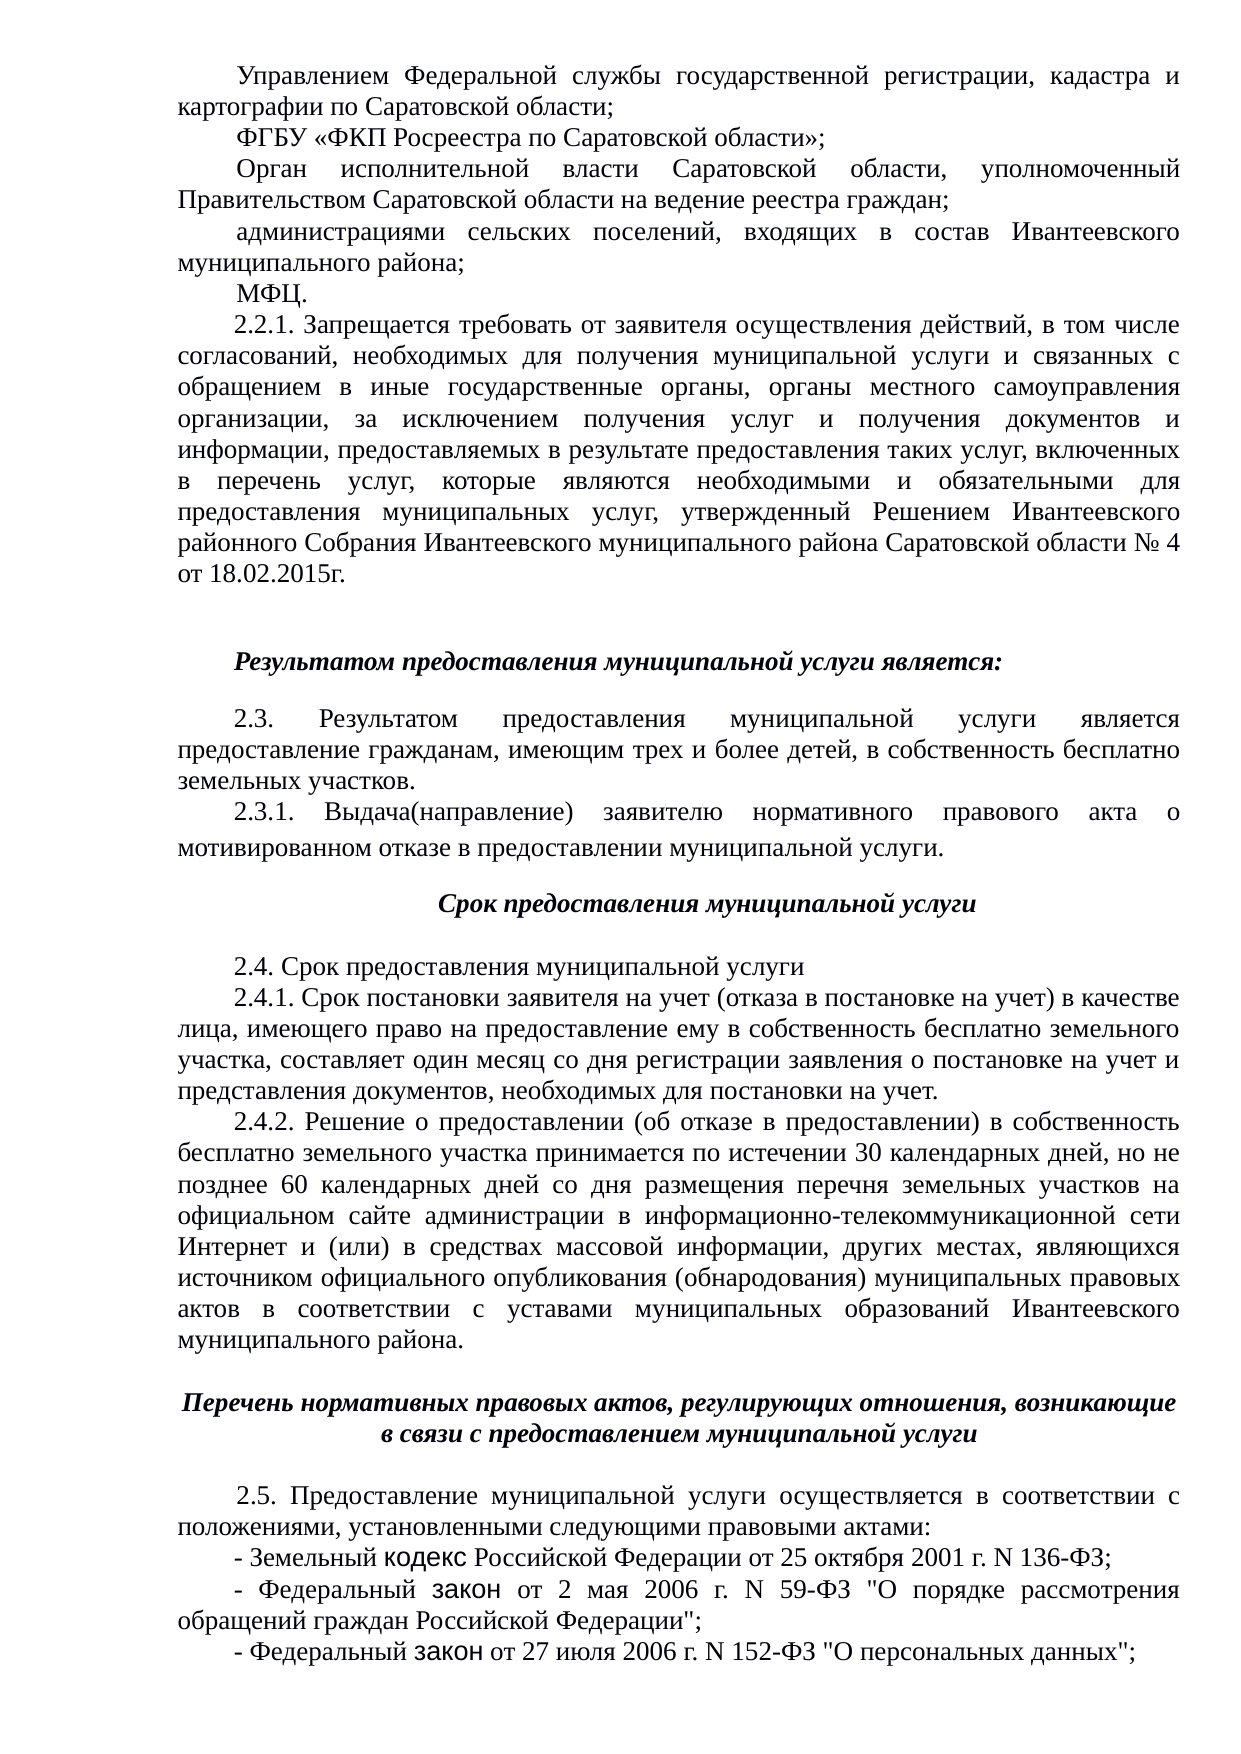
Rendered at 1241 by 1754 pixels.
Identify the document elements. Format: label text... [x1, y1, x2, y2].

text Управлением Федеральной службы государственной регистрации, кадастра и картографии по Саратовской области; [177, 59, 1181, 121]
text МФЦ. [177, 277, 1181, 308]
text 2.3.1. Выдача(направление) заявителю нормативного правового акта о мотивированном отказе в предоставлении муниципальной услуги. [177, 795, 1181, 862]
text Перечень нормативных правовых актов, регулирующих отношения, возникающие в связи с предоставлением муниципальной услуги [177, 1386, 1181, 1448]
text 2.4. Срок предоставления муниципальной услуги [177, 950, 1181, 981]
text - Федеральный закон от 2 мая 2006 г. N 59-ФЗ "О порядке рассмотрения обращений граждан Российской Федерации"; [177, 1573, 1181, 1635]
text 2.5. Предоставление муниципальной услуги осуществляется в соответствии с положениями, установленными следующими правовыми актами: [177, 1479, 1181, 1541]
text 2.4.2. Решение о предоставлении (об отказе в предоставлении) в собственность бесплатно земельного участка принимается по истечении 30 календарных дней, но не позднее 60 календарных дней со дня размещения перечня земельных участков на официальном сайте администрации в информационно-телекоммуникационной сети Интернет и (или) в средствах массовой информации, других местах, являющихся источником официального опубликования (обнародования) муниципальных правовых актов в соответствии с уставами муниципальных образований Ивантеевского муниципального района. [177, 1105, 1181, 1354]
text 2.4.1. Срок постановки заявителя на учет (отказа в постановке на учет) в качестве лица, имеющего право на предоставление ему в собственность бесплатно земельного участка, составляет один месяц со дня регистрации заявления о постановке на учет и представления документов, необходимых для постановки на учет. [177, 981, 1181, 1105]
text Орган исполнительной власти Саратовской области, уполномоченный Правительством Саратовской области на ведение реестра граждан; [177, 152, 1181, 215]
text ФГБУ «ФКП Росреестра по Саратовской области»; [177, 121, 1181, 152]
text администрациями сельских поселений, входящих в состав Ивантеевского муниципального района; [177, 215, 1181, 277]
text Срок предоставления муниципальной услуги [177, 887, 1181, 918]
text - Земельный кодекс Российской Федерации от 25 октября 2001 г. N 136-ФЗ; [177, 1541, 1181, 1573]
text 2.2.1. Запрещается требовать от заявителя осуществления действий, в том числе согласований, необходимых для получения муниципальной услуги и связанных с обращением в иные государственные органы, органы местного самоуправления организации, за исключением получения услуг и получения документов и информации, предоставляемых в результате предоставления таких услуг, включенных в перечень услуг, которые являются необходимыми и обязательными для предоставления муниципальных услуг, утвержденный Решением Ивантеевского районного Собрания Ивантеевского муниципального района Саратовской области № 4 от 18.02.2015г. [177, 308, 1181, 588]
text - Федеральный закон от 27 июля 2006 г. N 152-ФЗ "О персональных данных"; [177, 1635, 1181, 1666]
text Результатом предоставления муниципальной услуги является: [177, 645, 1181, 676]
text 2.3. Результатом предоставления муниципальной услуги является предоставление гражданам, имеющим трех и более детей, в собственность бесплатно земельных участков. [177, 702, 1181, 795]
